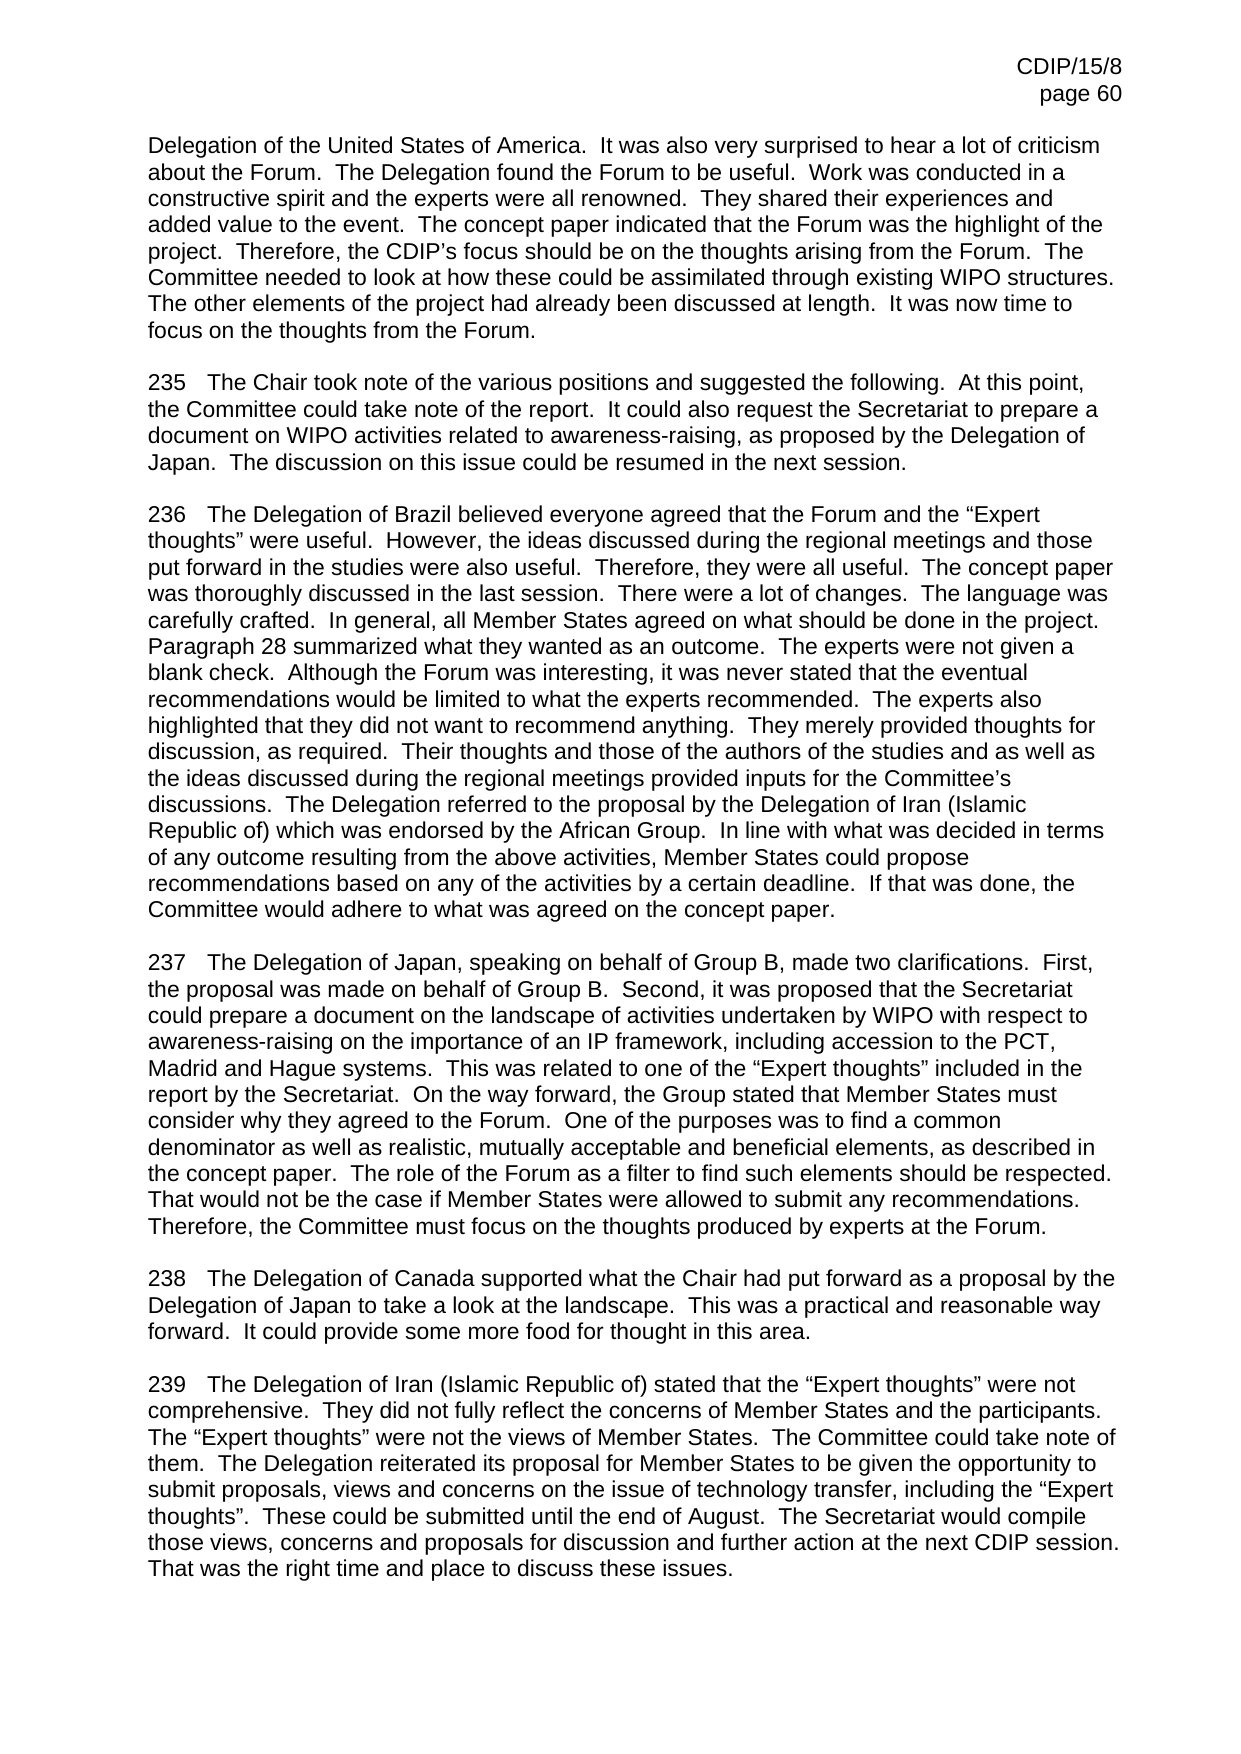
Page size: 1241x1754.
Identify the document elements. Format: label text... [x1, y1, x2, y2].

text The Delegation of Iran (Islamic Republic of) stated that the “Expert thoughts” were not comprehensive. They did not fully reflect the concerns of Member States and the participants. The “Expert thoughts” were not the views of Member States. The Committee could take note of them. The Delegation reiterated its proposal for Member States to be given the opportunity to submit proposals, views and concerns on the issue of technology transfer, including the “Expert thoughts”. These could be submitted until the end of August. The Secretariat would compile those views, concerns and proposals for discussion and further action at the next CDIP session. That was the right time and place to discuss these issues. [148, 1371, 1122, 1582]
text The Delegation of Canada supported what the Chair had put forward as a proposal by the Delegation of Japan to take a look at the landscape. This was a practical and reasonable way forward. It could provide some more food for thought in this area. [148, 1265, 1122, 1344]
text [148, 132, 1122, 343]
text The Delegation of Brazil believed everyone agreed that the Forum and the “Expert thoughts” were useful. However, the ideas discussed during the regional meetings and those put forward in the studies were also useful. Therefore, they were all useful. The concept paper was thoroughly discussed in the last session. There were a lot of changes. The language was carefully crafted. In general, all Member States agreed on what should be done in the project. Paragraph 28 summarized what they wanted as an outcome. The experts were not given a blank check. Although the Forum was interesting, it was never stated that the eventual recommendations would be limited to what the experts recommended. The experts also highlighted that they did not want to recommend anything. They merely provided thoughts for discussion, as required. Their thoughts and those of the authors of the studies and as well as the ideas discussed during the regional meetings provided inputs for the Committee’s discussions. The Delegation referred to the proposal by the Delegation of Iran (Islamic Republic of) which was endorsed by the African Group. In line with what was decided in terms of any outcome resulting from the above activities, Member States could propose recommendations based on any of the activities by a certain deadline. If that was done, the Committee would adhere to what was agreed on the concept paper. [148, 501, 1122, 923]
text The Chair took note of the various positions and suggested the following. At this point, the Committee could take note of the report. It could also request the Secretariat to prepare a document on WIPO activities related to awareness-raising, as proposed by the Delegation of Japan. The discussion on this issue could be resumed in the next session. [148, 369, 1122, 475]
text The Delegation of Japan, speaking on behalf of Group B, made two clarifications. First, the proposal was made on behalf of Group B. Second, it was proposed that the Secretariat could prepare a document on the landscape of activities undertaken by WIPO with respect to awareness-raising on the importance of an IP framework, including accession to the PCT, Madrid and Hague systems. This was related to one of the “Expert thoughts” included in the report by the Secretariat. On the way forward, the Group stated that Member States must consider why they agreed to the Forum. One of the purposes was to find a common denominator as well as realistic, mutually acceptable and beneficial elements, as described in the concept paper. The role of the Forum as a filter to find such elements should be respected. That would not be the case if Member States were allowed to submit any recommendations. Therefore, the Committee must focus on the thoughts produced by experts at the Forum. [148, 949, 1122, 1239]
